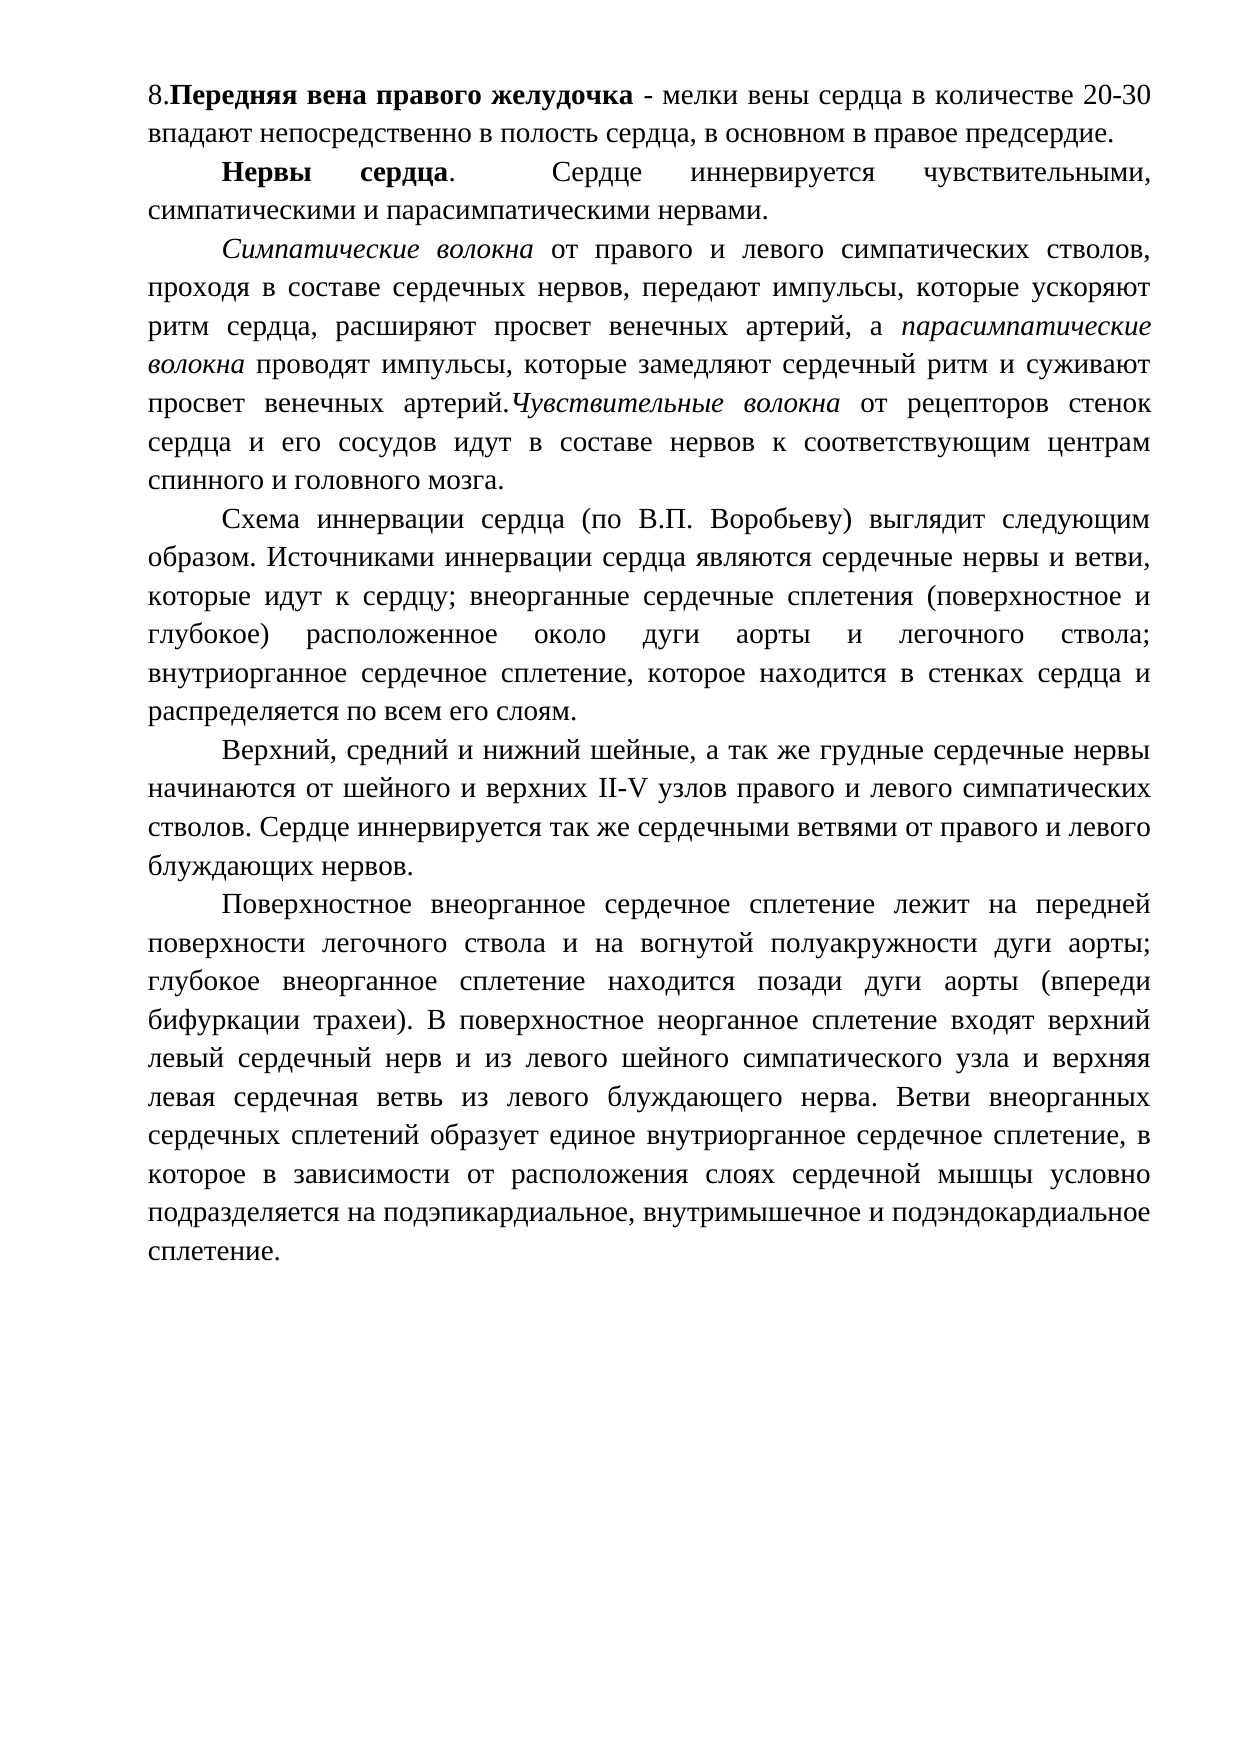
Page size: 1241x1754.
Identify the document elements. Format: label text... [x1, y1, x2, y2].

text Нервы сердца. Сердце иннервируется чувствительными, симпатическими и парасимпатическими нервами. [148, 154, 1152, 226]
text Схема иннервации сердца (по В.П. Воробьеву) выглядит следующим образом. Источниками иннервации сердца являются сердечные нервы и ветви, которые идут к сердцу; внеорганные сердечные сплетения (поверхностное и глубокое) расположенное около дуги аорты и легочного ствола; внутриорганное сердечное сплетение, которое находится в стенках сердца и распределяется по всем его слоям. [148, 501, 1152, 727]
text 8.Передняя вена правого желудочка - мелки вены сердца в количестве 20-30 впадают непосредственно в полость сердца, в основном в правое предсердие. [148, 77, 1152, 149]
text Симпатические волокна от правого и левого симпатических стволов, проходя в составе сердечных нервов, передают импульсы, которые ускоряют ритм сердца, расширяют просвет венечных артерий, а парасимпатические волокна проводят импульсы, которые замедляют сердечный ритм и суживают просвет венечных артерий.Чувствительные волокна от рецепторов стенок сердца и его сосудов идут в составе нервов к соответствующим центрам спинного и головного мозга. [148, 231, 1152, 496]
text Верхний, средний и нижний шейные, а так же грудные сердечные нервы начинаются от шейного и верхних II-V узлов правого и левого симпатических стволов. Сердце иннервируется так же сердечными ветвями от правого и левого блуждающих нервов. [148, 732, 1152, 881]
text Поверхностное внеорганное сердечное сплетение лежит на передней поверхности легочного ствола и на вогнутой полуакружности дуги аорты; глубокое внеорганное сплетение находится позади дуги аорты (впереди бифуркации трахеи). В поверхностное неорганное сплетение входят верхний левый сердечный нерв и из левого шейного симпатического узла и верхняя левая сердечная ветвь из левого блуждающего нерва. Ветви внеорганных сердечных сплетений образует единое внутриорганное сердечное сплетение, в которое в зависимости от расположения слоях сердечной мышцы условно подразделяется на подэпикардиальное, внутримышечное и подэндокардиальное сплетение. [148, 886, 1152, 1267]
